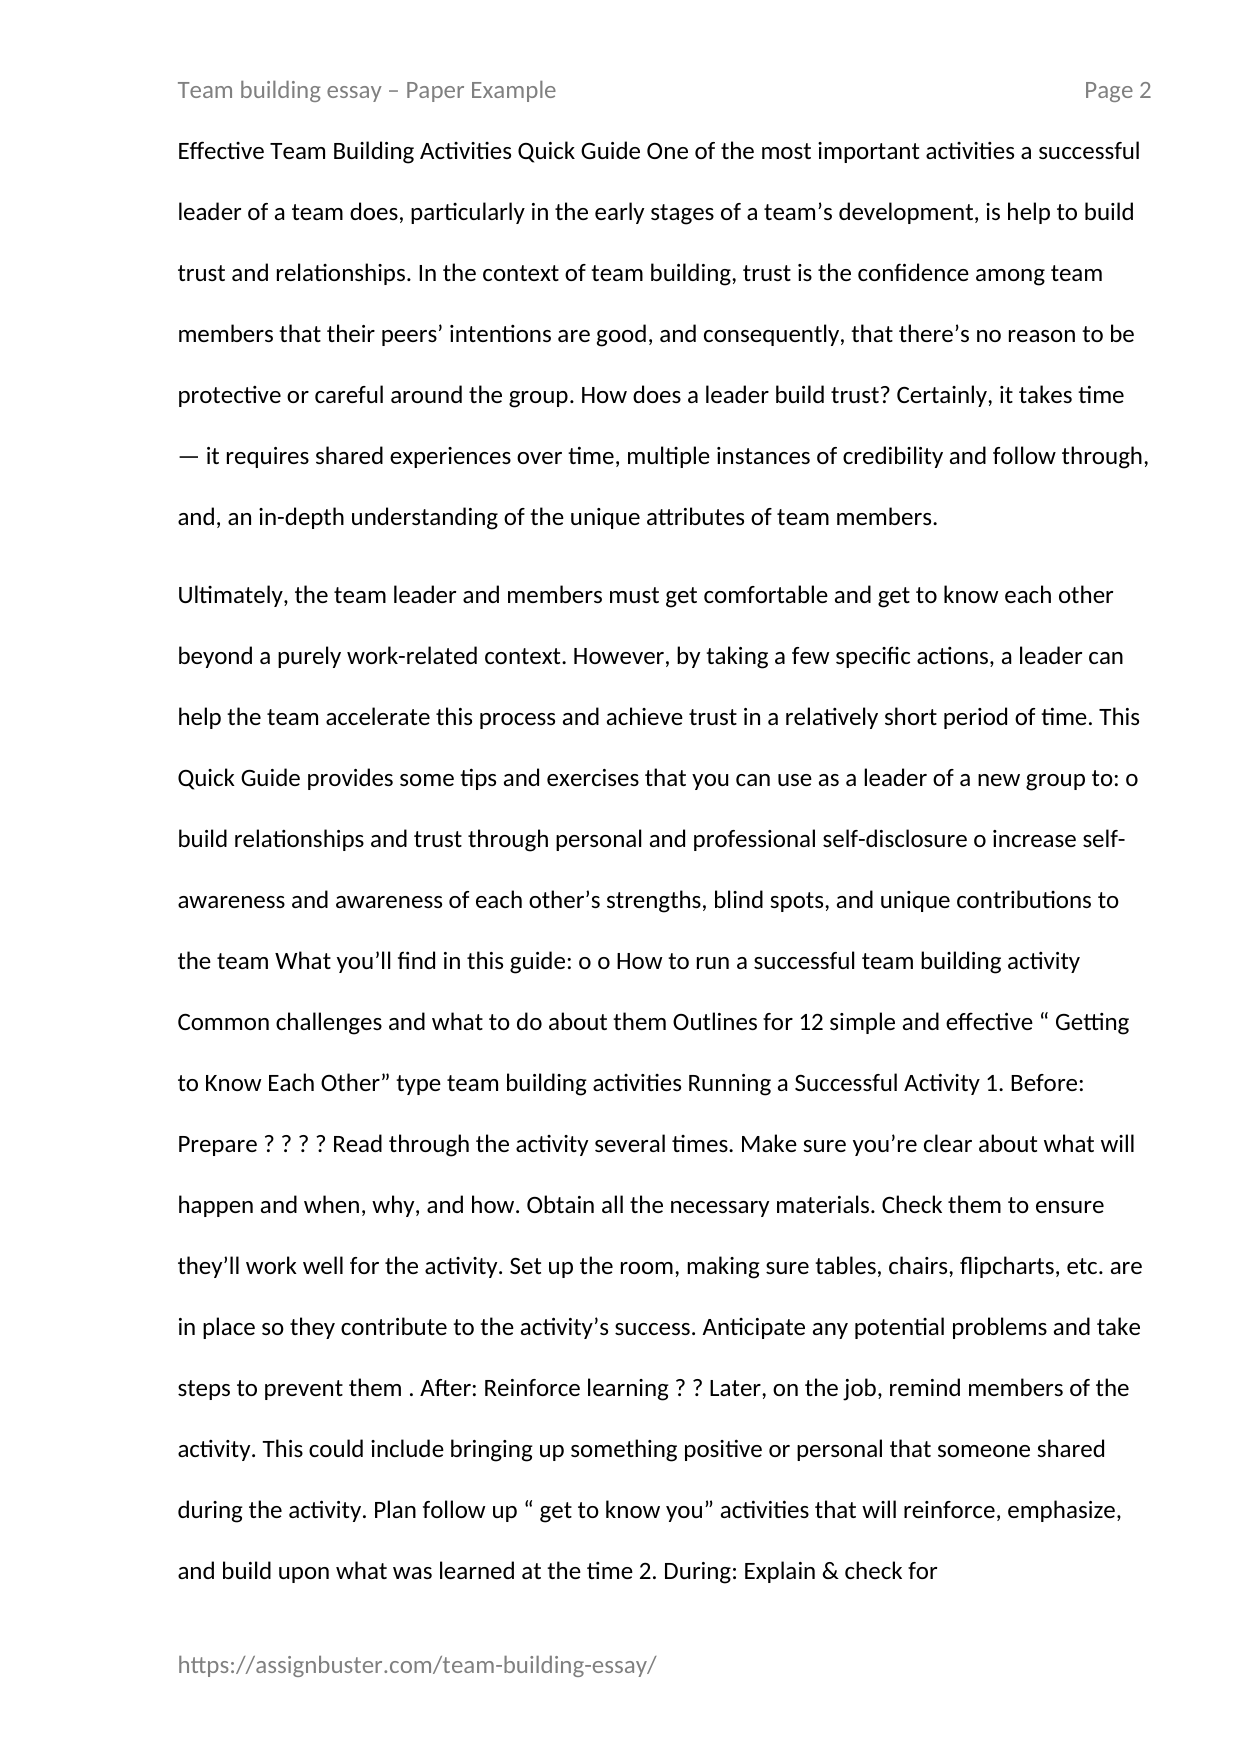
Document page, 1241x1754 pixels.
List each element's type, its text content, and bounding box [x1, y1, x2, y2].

text Effective Team Building Activities Quick Guide One of the most important activities a successful leader of a team does, particularly in the early stages of a team’s development, is help to build trust and relationships. In the context of team building, trust is the confidence among team members that their peers’ intentions are good, and consequently, that there’s no reason to be protective or careful around the group. How does a leader build trust? Certainly, it takes time — it requires shared experiences over time, multiple instances of credibility and follow through, and, an in-depth understanding of the unique attributes of team members. [177, 135, 1152, 532]
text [177, 579, 1152, 1586]
